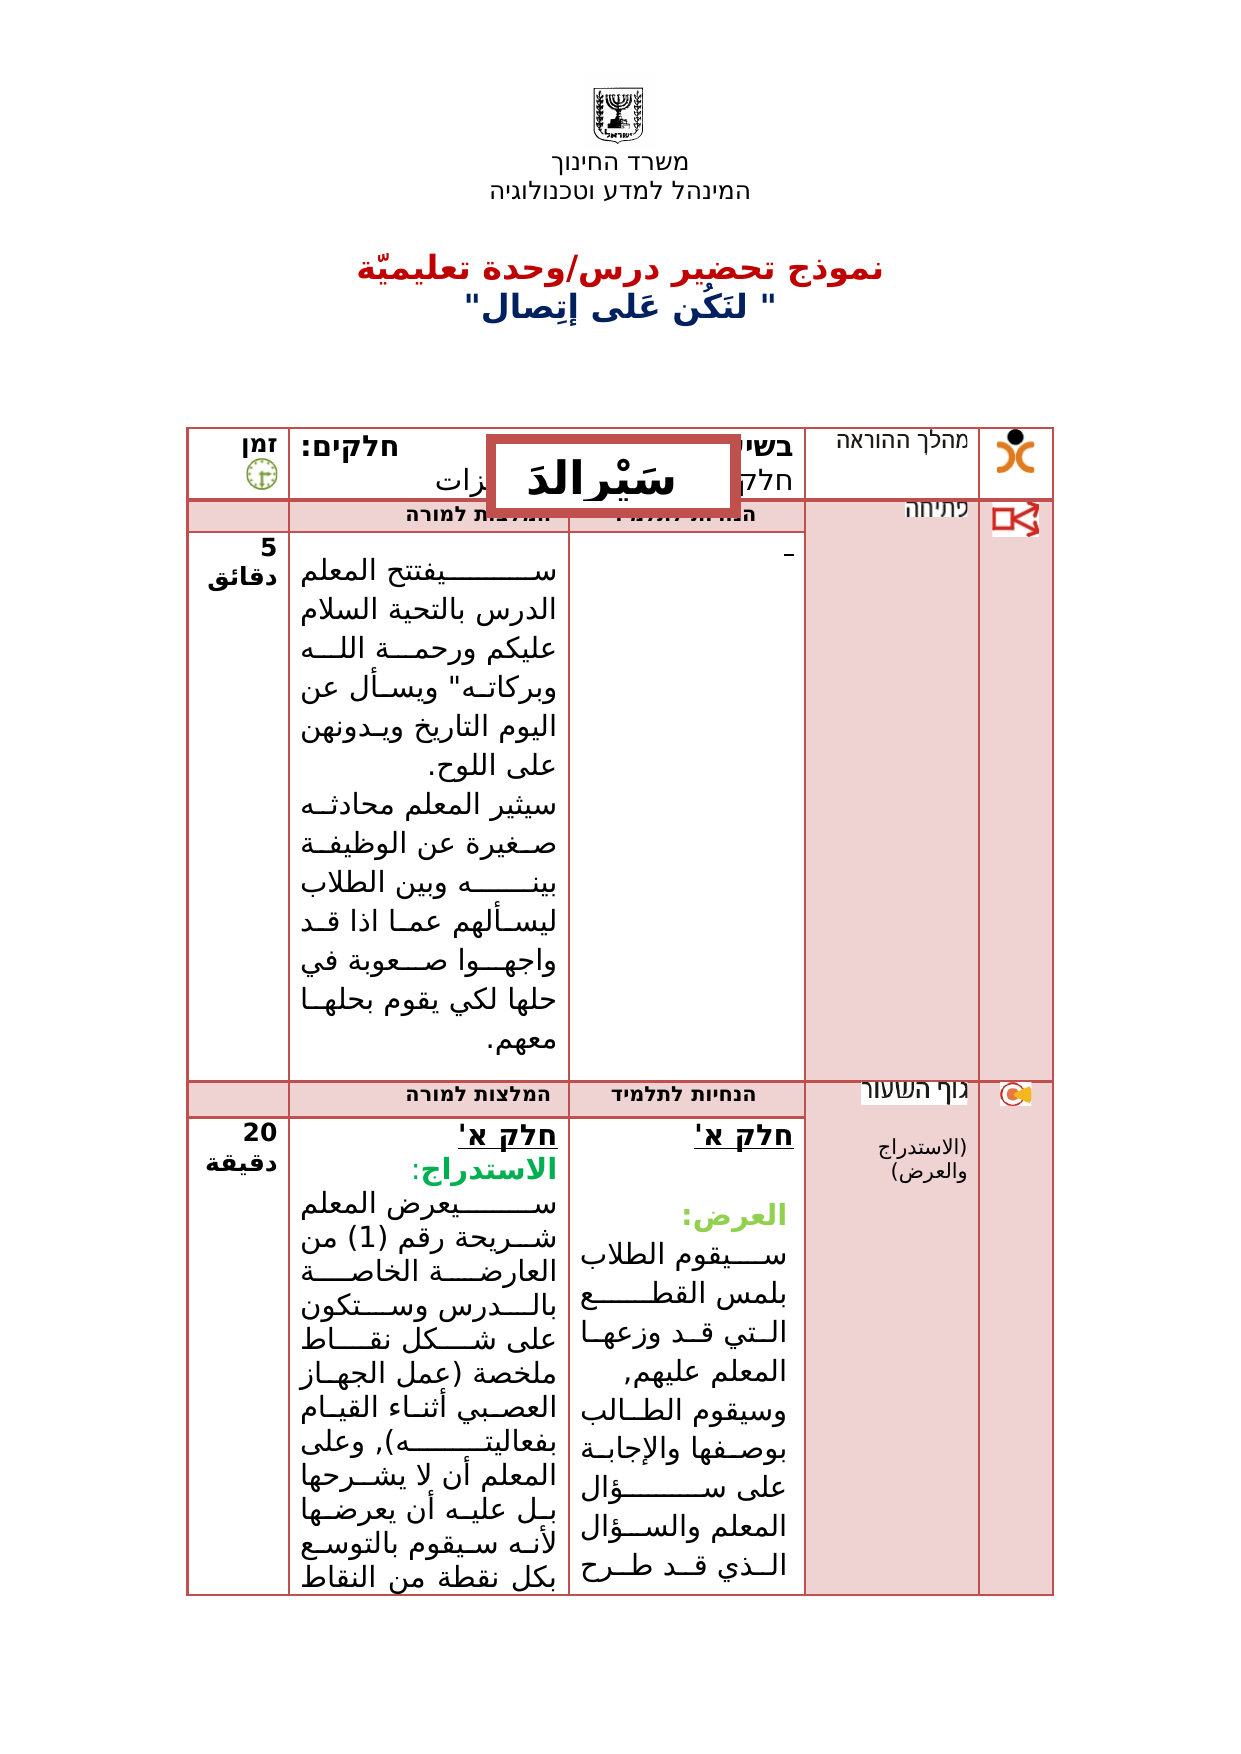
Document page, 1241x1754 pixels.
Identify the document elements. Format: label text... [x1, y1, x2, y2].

picture [861, 1082, 968, 1105]
table_header [980, 429, 1052, 497]
table_cell (الاستدراج والعرض) [806, 1083, 978, 1594]
table_cell [980, 1083, 1052, 1594]
table_header זמן [189, 429, 288, 497]
table_cell [980, 502, 1052, 1080]
table_header בשיעור זה חלקים: חלק א' – استقبال المحفزات [290, 429, 804, 497]
table_cell המלצות למורה [290, 1083, 568, 1116]
picture [996, 429, 1035, 473]
picture [584, 73, 655, 148]
table_cell 20 دقيقة [189, 1119, 288, 1594]
table_cell 5 دقائق [189, 533, 288, 1080]
picture [992, 502, 1039, 537]
picture [246, 458, 278, 490]
table_cell הנחיות לתלמיד [570, 502, 804, 531]
table_cell הנחיות לתלמיד [570, 1083, 804, 1116]
picture [836, 429, 968, 455]
table_cell [570, 533, 804, 1080]
table_header [806, 429, 978, 497]
table_cell [189, 1083, 288, 1116]
table_cell [806, 502, 978, 1080]
picture [1000, 1082, 1032, 1106]
table_cell [189, 502, 288, 531]
table_cell سيفتتح المعلم الدرس بالتحية السلام عليكم ورحمة الله وبركاته" ويسأل عن اليوم التاريخ ويدونهن على اللوح. سيثير المعلم محادثه صغيرة عن الوظيفة بينه وبين الطلاب ليسألهم عما اذا قد واجهوا صعوبة في حلها لكي يقوم بحلها معهم. [290, 533, 568, 1080]
picture [905, 502, 968, 517]
table_cell המלצות למורה [290, 502, 568, 531]
